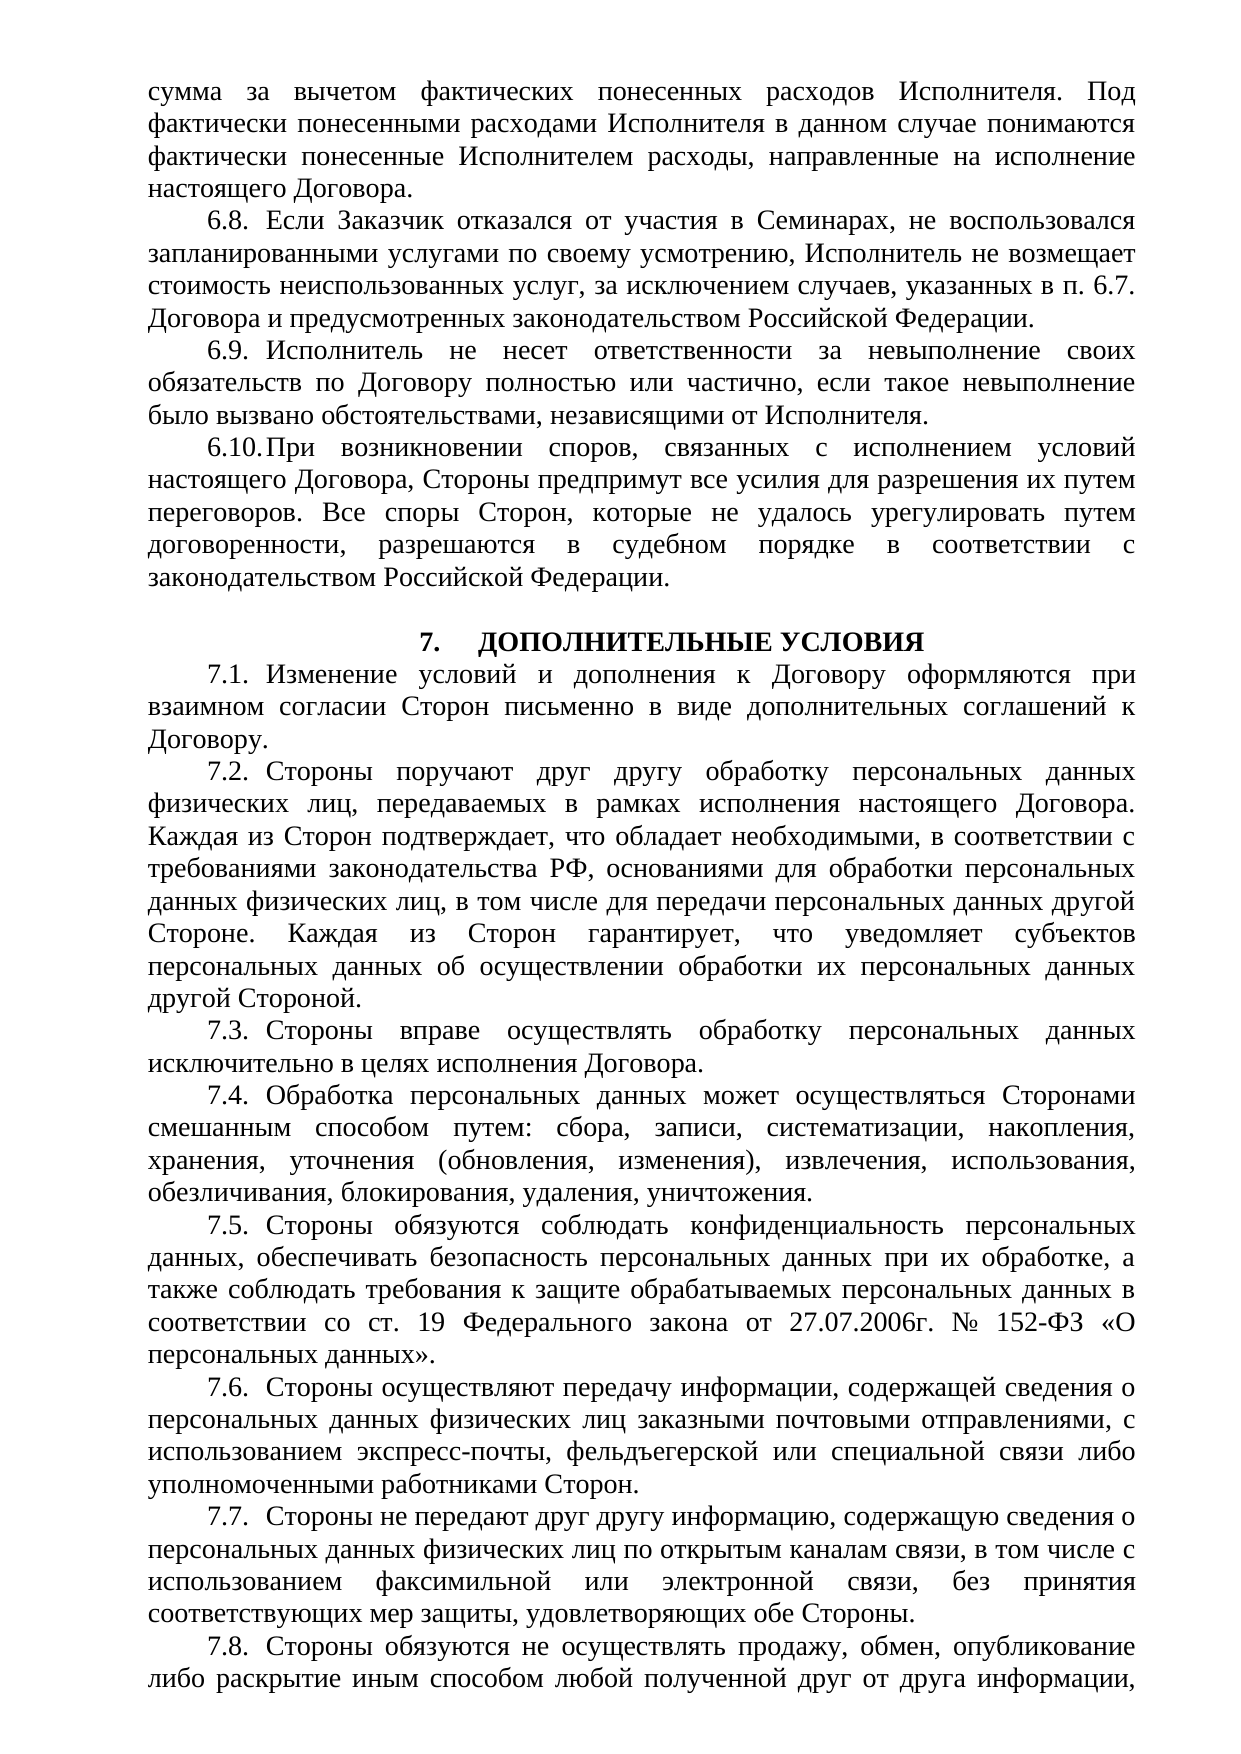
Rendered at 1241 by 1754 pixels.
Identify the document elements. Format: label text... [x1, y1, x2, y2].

list При возникновении споров, связанных с исполнением условий настоящего Договора, Стороны предпримут все усилия для разрешения их путем переговоров. Все споры Сторон, которые не удалось урегулировать путем договоренности, разрешаются в судебном порядке в соответствии с законодательством Российской Федерации. [148, 430, 1137, 592]
list Стороны поручают друг другу обработку персональных данных физических лиц, передаваемых в рамках исполнения настоящего Договора. Каждая из Сторон подтверждает, что обладает необходимыми, в соответствии с требованиями законодательства РФ, основаниями для обработки персональных данных физических лиц, в том числе для передачи персональных данных другой Стороне. Каждая из Сторон гарантирует, что уведомляет субъектов персональных данных об осуществлении обработки их персональных данных другой Стороной. [148, 754, 1137, 1013]
list Изменение условий и дополнения к Договору оформляются при взаимном согласии Сторон письменно в виде дополнительных соглашений к Договору. [148, 657, 1137, 754]
list Исполнитель не несет ответственности за невыполнение своих обязательств по Договору полностью или частично, если такое невыполнение было вызвано обстоятельствами, независящими от Исполнителя. [148, 333, 1137, 430]
list Обработка персональных данных может осуществляться Сторонами смешанным способом путем: сбора, записи, систематизации, накопления, хранения, уточнения (обновления, изменения), извлечения, использования, обезличивания, блокирования, удаления, уничтожения. [148, 1078, 1137, 1208]
list Стороны обязуются соблюдать конфиденциальность персональных данных, обеспечивать безопасность персональных данных при их обработке, а также соблюдать требования к защите обрабатываемых персональных данных в соответствии со ст. 19 Федерального закона от 27.07.2006г. № 152-ФЗ «О персональных данных». [148, 1208, 1137, 1370]
list Если Заказчик отказался от участия в Семинарах, не воспользовался запланированными услугами по своему усмотрению, Исполнитель не возмещает стоимость неиспользованных услуг, за исключением случаев, указанных в п. 6.7. Договора и предусмотренных законодательством Российской Федерации. [148, 203, 1137, 333]
list ДОПОЛНИТЕЛЬНЫЕ УСЛОВИЯ [148, 624, 1137, 657]
list Стороны вправе осуществлять обработку персональных данных исключительно в целях исполнения Договора. [148, 1013, 1137, 1078]
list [148, 1629, 1137, 1694]
list Стороны не передают друг другу информацию, содержащую сведения о персональных данных физических лиц по открытым каналам связи, в том числе с использованием факсимильной или электронной связи, без принятия соответствующих мер защиты, удовлетворяющих обе Стороны. [148, 1499, 1137, 1629]
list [148, 74, 1137, 203]
list Стороны осуществляют передачу информации, содержащей сведения о персональных данных физических лиц заказными почтовыми отправлениями, с использованием экспресс-почты, фельдъегерской или специальной связи либо уполномоченными работниками Сторон. [148, 1370, 1137, 1499]
